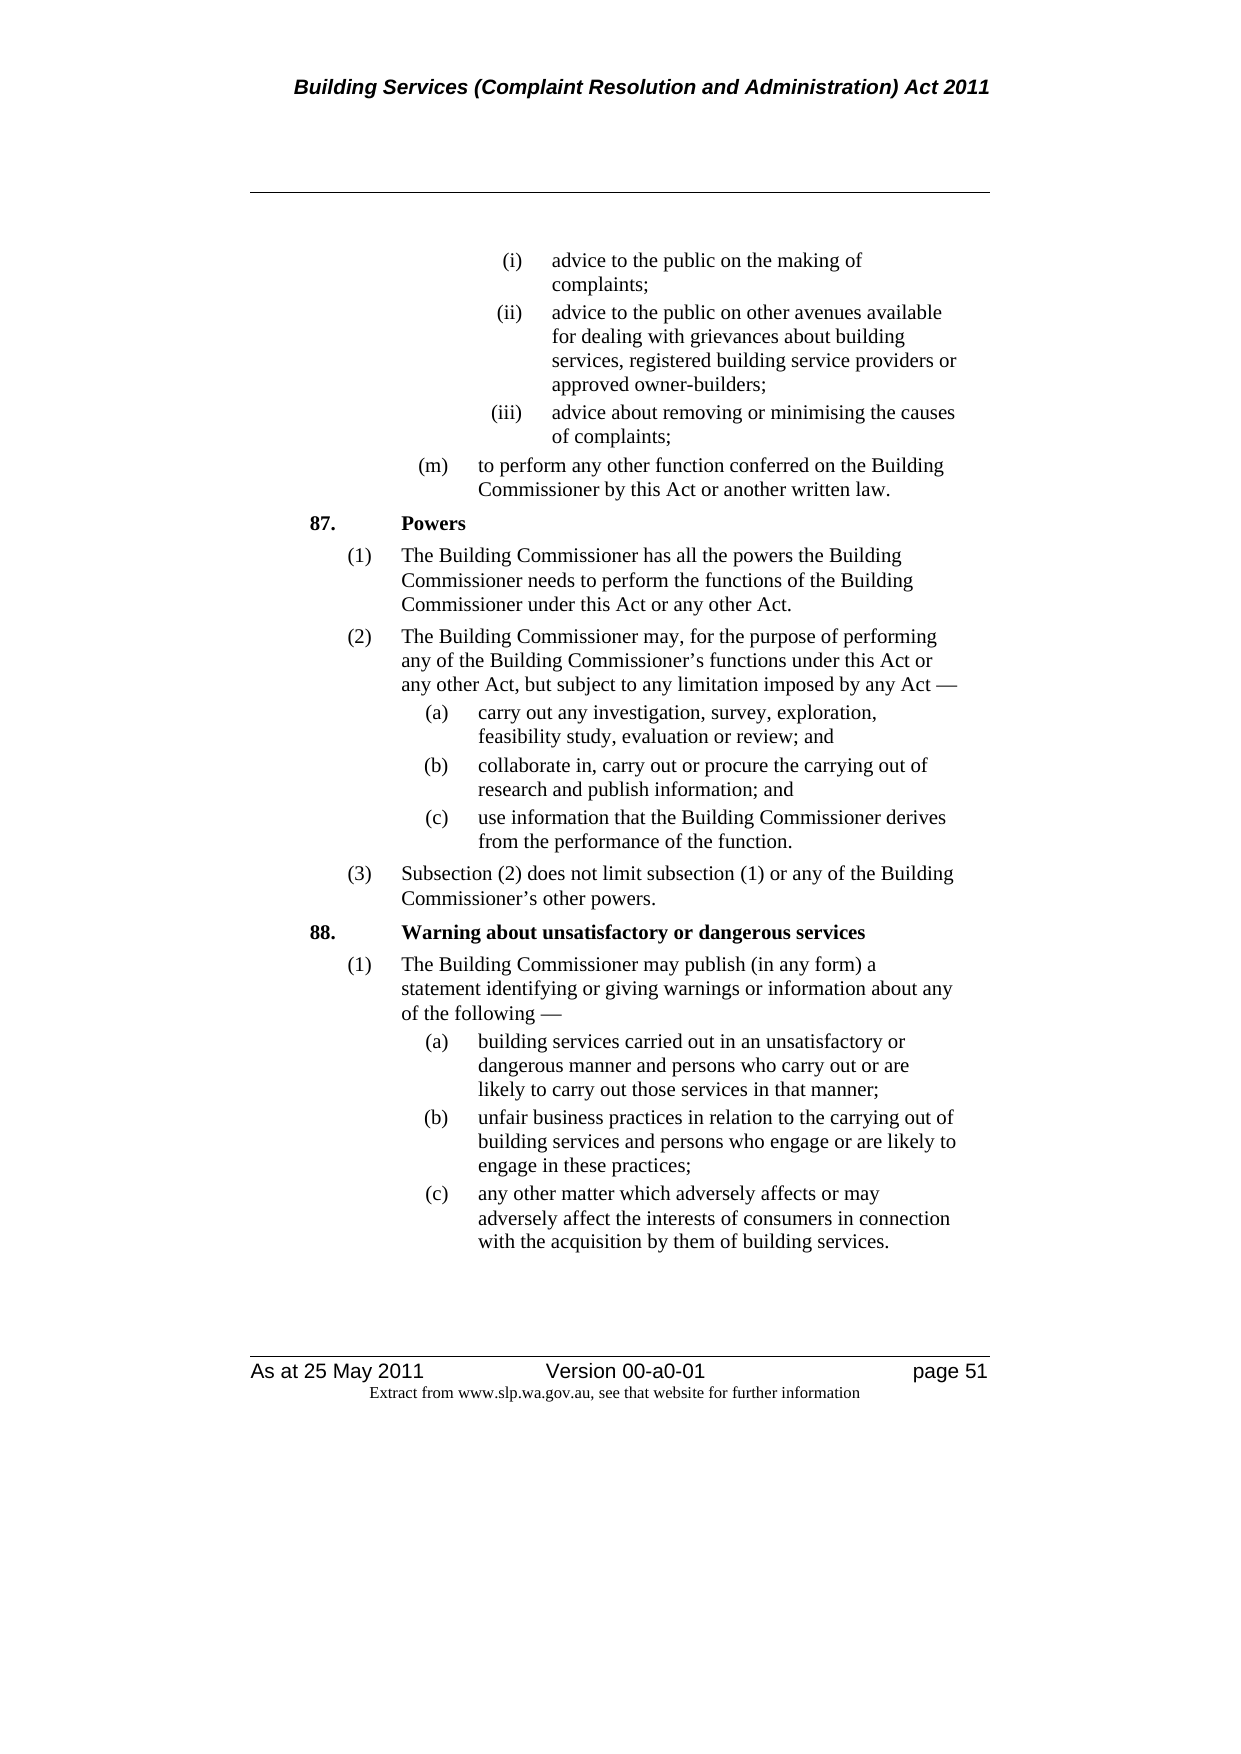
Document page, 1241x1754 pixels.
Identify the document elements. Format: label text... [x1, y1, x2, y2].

text (c) use information that the Building Commissioner derives from the performance of the function. [389, 805, 960, 853]
text (2) The Building Commissioner may, for the purpose of performing any of the Building Commissioner’s functions under this Act or any other Act, but subject to any limitation imposed by any Act — [312, 624, 960, 696]
text (a) building services carried out in an unsatisfactory or dangerous manner and persons who carry out or are likely to carry out those services in that manner; [389, 1029, 960, 1101]
text (b) unfair business practices in relation to the carrying out of building services and persons who engage or are likely to engage in these practices; [389, 1105, 960, 1177]
text (a) carry out any investigation, survey, exploration, feasibility study, evaluation or review; and [389, 700, 960, 748]
text (1) The Building Commissioner may publish (in any form) a statement identifying or giving warnings or information about any of the following — [312, 952, 960, 1024]
subtitle 88. Warning about unsatisfactory or dangerous services [309, 920, 960, 944]
text (i) advice to the public on the making of complaints; [463, 247, 960, 296]
text (c) any other matter which adversely affects or may adversely affect the interests of consumers in connection with the acquisition by them of building services. [389, 1181, 960, 1253]
text (1) The Building Commissioner has all the powers the Building Commissioner needs to perform the functions of the Building Commissioner under this Act or any other Act. [312, 543, 960, 616]
text (b) collaborate in, carry out or procure the carrying out of research and publish information; and [389, 753, 960, 801]
text (m) to perform any other function conferred on the Building Commissioner by this Act or another written law. [389, 452, 960, 501]
text (3) Subsection (2) does not limit subsection (1) or any of the Building Commissioner’s other powers. [312, 861, 960, 909]
text (ii) advice to the public on other avenues available for dealing with grievances about building services, registered building service providers or approved owner-builders; [463, 300, 960, 396]
subtitle 87. Powers [309, 511, 960, 535]
text (iii) advice about removing or minimising the causes of complaints; [463, 400, 960, 448]
